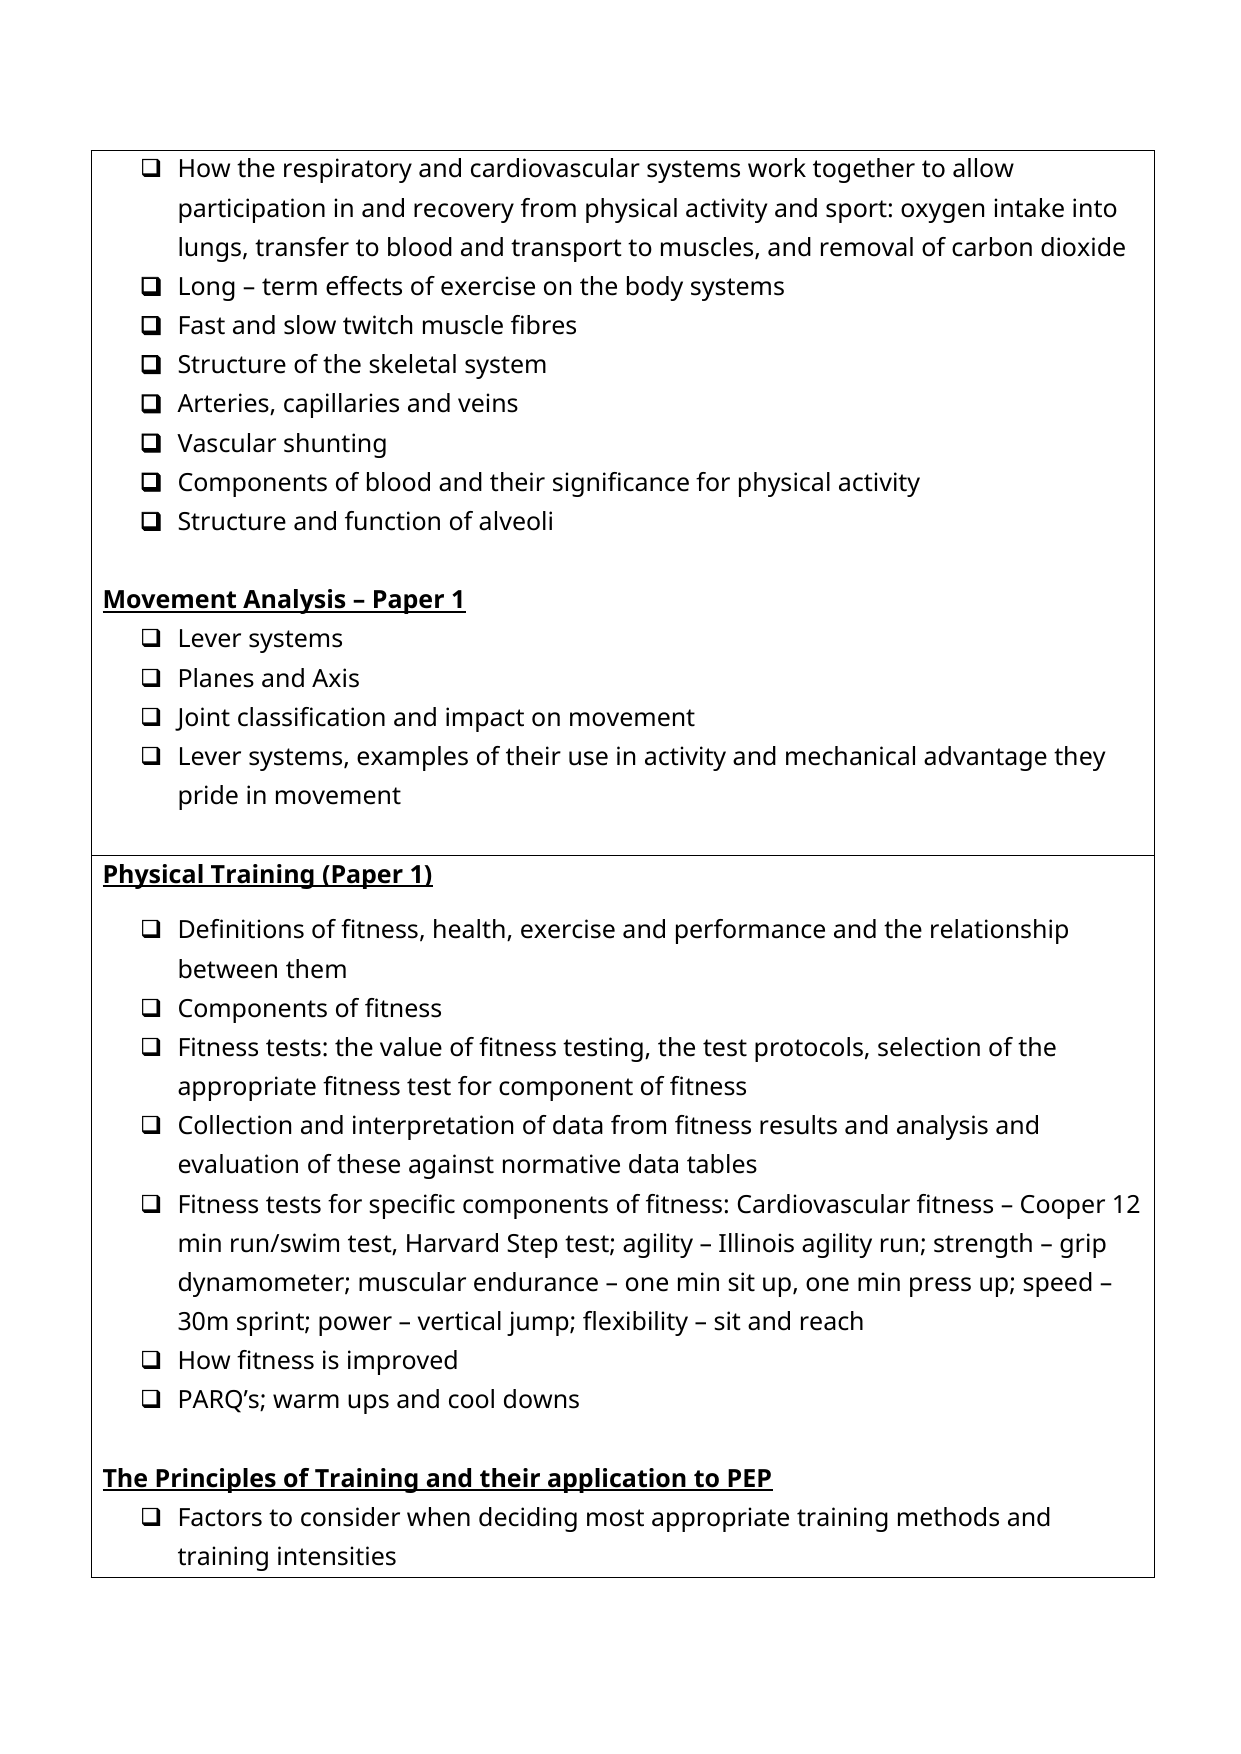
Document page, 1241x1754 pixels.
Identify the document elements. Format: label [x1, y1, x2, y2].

table_cell [92, 151, 1154, 855]
table_cell [92, 856, 1154, 1577]
